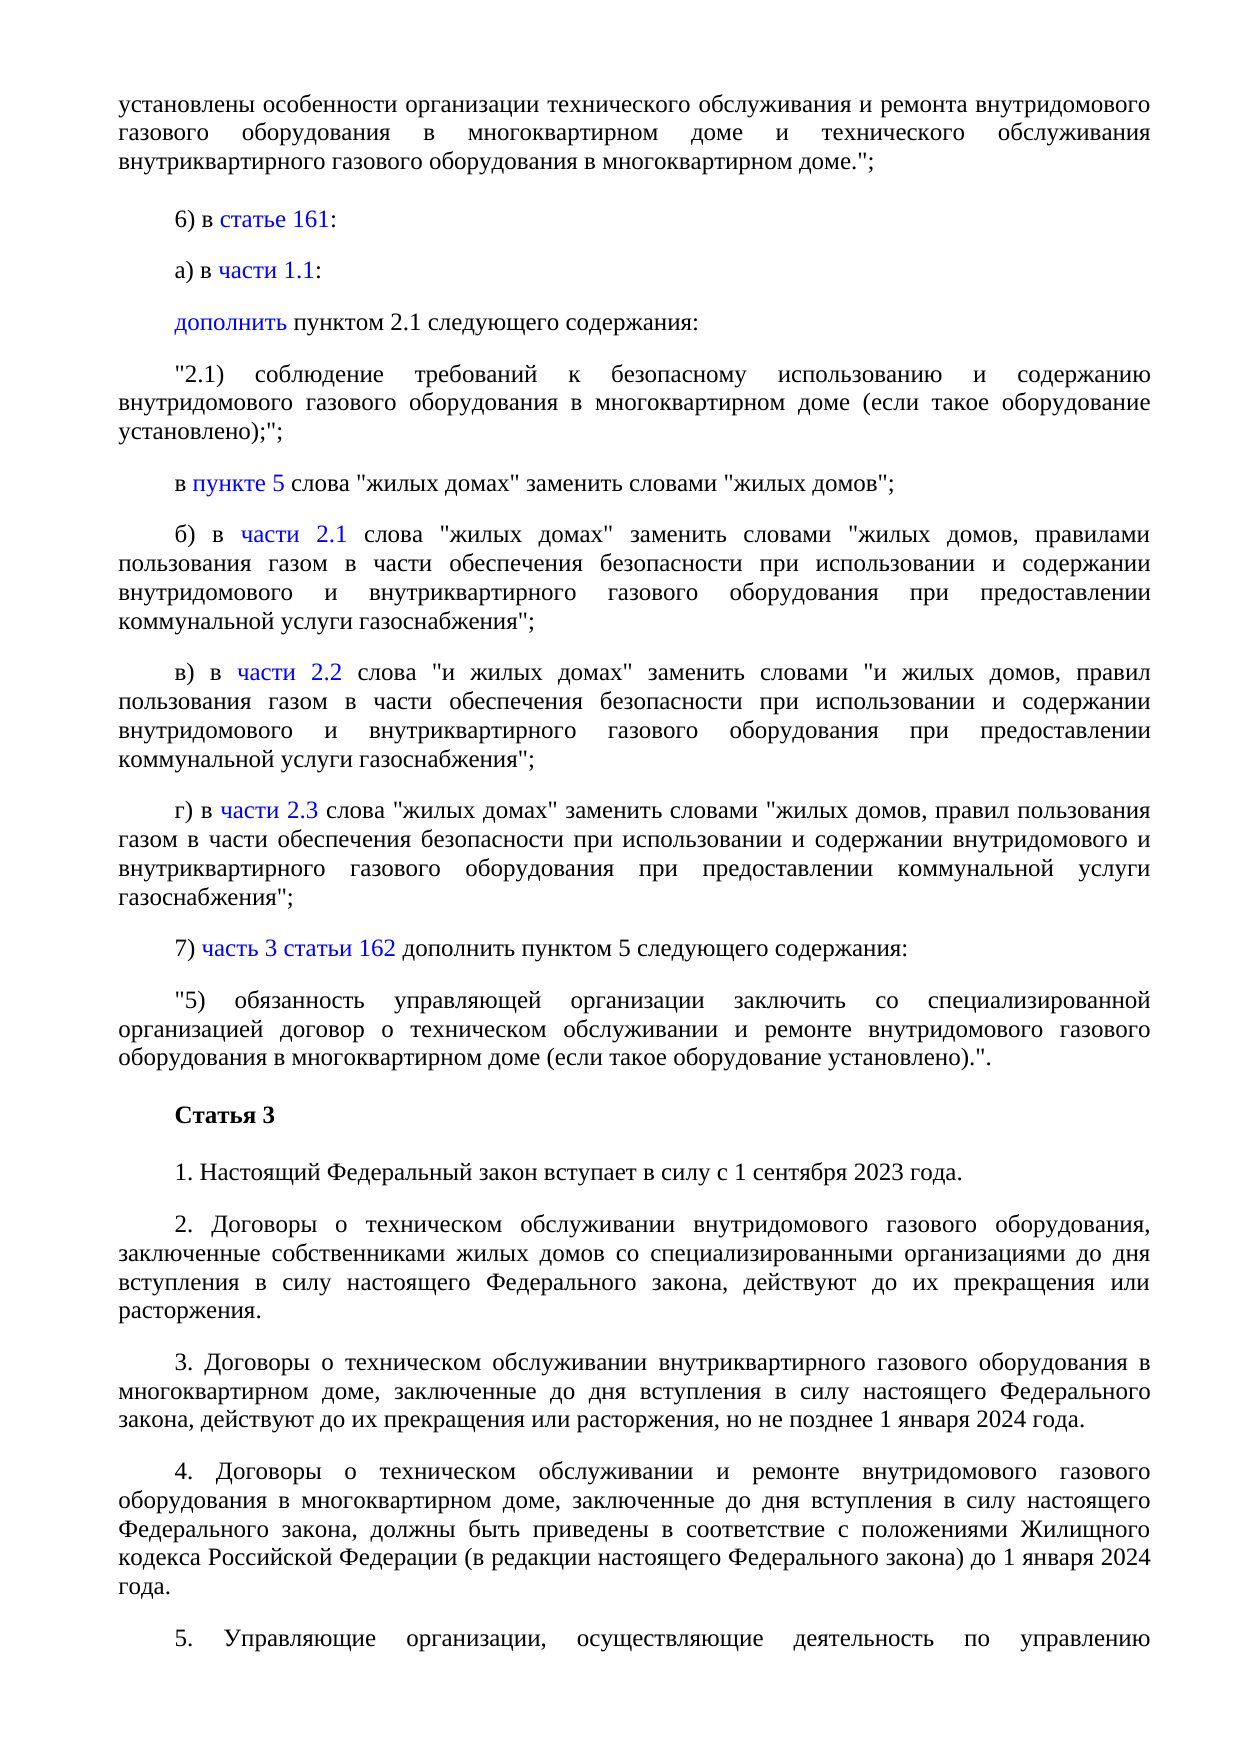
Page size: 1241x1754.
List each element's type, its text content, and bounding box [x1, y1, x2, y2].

text 4. Договоры о техническом обслуживании и ремонте внутридомового газового оборудования в многоквартирном доме, заключенные до дня вступления в силу настоящего Федерального закона, должны быть приведены в соответствие с положениями Жилищного кодекса Российской Федерации (в редакции настоящего Федерального закона) до 1 января 2024 года. [118, 1456, 1152, 1600]
text "2.1) соблюдение требований к безопасному использованию и содержанию внутридомового газового оборудования в многоквартирном доме (если такое оборудование установлено);"; [118, 359, 1152, 445]
text б) в части 2.1 слова "жилых домах" заменить словами "жилых домов, правилами пользования газом в части обеспечения безопасности при использовании и содержании внутридомового и внутриквартирного газового оборудования при предоставлении коммунальной услуги газоснабжения"; [118, 519, 1152, 634]
text а) в части 1.1: [118, 255, 1152, 284]
text дополнить пунктом 2.1 следующего содержания: [118, 307, 1152, 336]
text 7) часть 3 статьи 162 дополнить пунктом 5 следующего содержания: [118, 933, 1152, 962]
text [118, 89, 1152, 175]
text "5) обязанность управляющей организации заключить со специализированной организацией договор о техническом обслуживании и ремонте внутридомового газового оборудования в многоквартирном доме (если такое оборудование установлено).". [118, 985, 1152, 1071]
text в) в части 2.2 слова "и жилых домах" заменить словами "и жилых домов, правил пользования газом в части обеспечения безопасности при использовании и содержании внутридомового и внутриквартирного газового оборудования при предоставлении коммунальной услуги газоснабжения"; [118, 657, 1152, 772]
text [118, 1623, 1152, 1652]
text 1. Настоящий Федеральный закон вступает в силу с 1 сентября 2023 года. [118, 1157, 1152, 1186]
text 6) в статье 161: [118, 204, 1152, 232]
text в пункте 5 слова "жилых домах" заменить словами "жилых домов"; [118, 468, 1152, 497]
text 3. Договоры о техническом обслуживании внутриквартирного газового оборудования в многоквартирном доме, заключенные до дня вступления в силу настоящего Федерального закона, действуют до их прекращения или расторжения, но не позднее 1 января 2024 года. [118, 1347, 1152, 1433]
text 2. Договоры о техническом обслуживании внутридомового газового оборудования, заключенные собственниками жилых домов со специализированными организациями до дня вступления в силу настоящего Федерального закона, действуют до их прекращения или расторжения. [118, 1209, 1152, 1324]
title Статья 3 [118, 1100, 1152, 1129]
text г) в части 2.3 слова "жилых домах" заменить словами "жилых домов, правил пользования газом в части обеспечения безопасности при использовании и содержании внутридомового и внутриквартирного газового оборудования при предоставлении коммунальной услуги газоснабжения"; [118, 795, 1152, 910]
